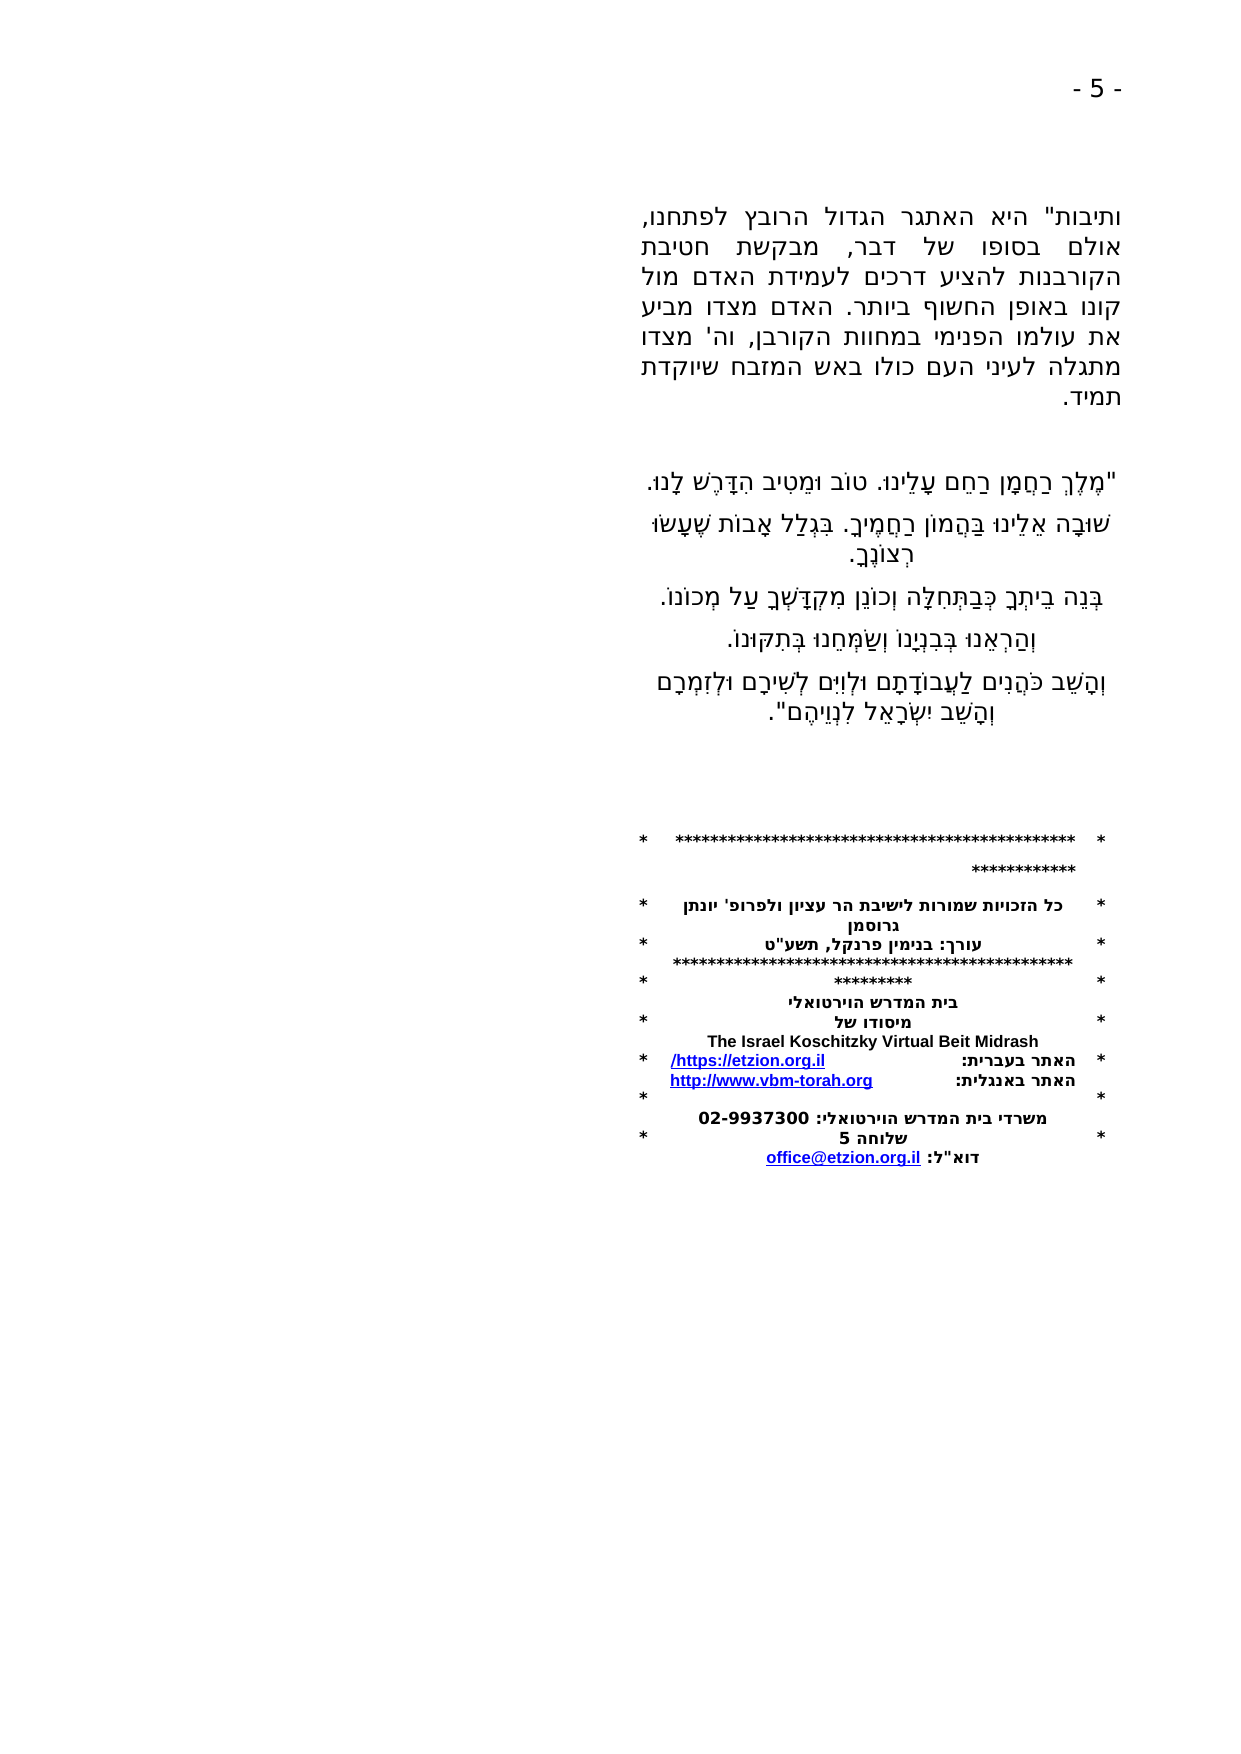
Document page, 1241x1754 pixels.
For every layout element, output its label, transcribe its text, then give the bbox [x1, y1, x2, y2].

text שׁוּבָה אֵלֵינוּ בַּהֲמוֹן רַחֲמֶיךָ. בִּגְלַל אָבוֹת שֶׁעָשֹוּ רְצוֹנֶךָ. [641, 509, 1122, 569]
table_cell * * * * * * * [630, 896, 659, 1187]
table_header * [1087, 824, 1117, 896]
table_cell * * * * * * * [1087, 896, 1117, 1187]
text בְּנֵה בֵיתְךָ כְּבַתְּחִלָּה וְכוֹנֵן מִקְדָּשְׁךָ עַל מְכוֹנוֹ. [641, 581, 1122, 611]
table_header ********************************************************** [659, 824, 1087, 896]
table_cell כל הזכויות שמורות לישיבת הר עציון ולפרופ' יונתן גרוסמן עורך: בנימין פרנקל, תשע"ט ******************************************************* בית המדרש הוירטואלי מיסודו של The Israel Koschitzky Virtual Beit Midrash האתר בעברית: https://etzion.org.il/ האתר באנגלית: http://www.vbm-torah.org משרדי בית המדרש הוירטואלי: 02-9937300 שלוחה 5 דוא"ל: office@etzion.org.il [659, 896, 1087, 1187]
text וְהַרְאֵנוּ בְּבִנְיָנוֹ וְשַֹמְּחֵנוּ בְּתִקּוּנוֹ. [641, 624, 1122, 654]
text וְהָשֵׁב כֹּהֲנִים לַעֲבוֹדָתָם וּלְוִיִּם לְשִׁירָם וּלְזִמְרָם וְהָשֵׁב יִשְֹרָאֵל לִנְוֵיהֶם". [641, 666, 1122, 726]
table_header * [630, 824, 659, 896]
text "מֶלֶךְ רַחֲמָן רַחֵם עָלֵינוּ. טוֹב וּמֵטִיב הִדָּרֶשׁ לָנוּ. [641, 466, 1122, 496]
